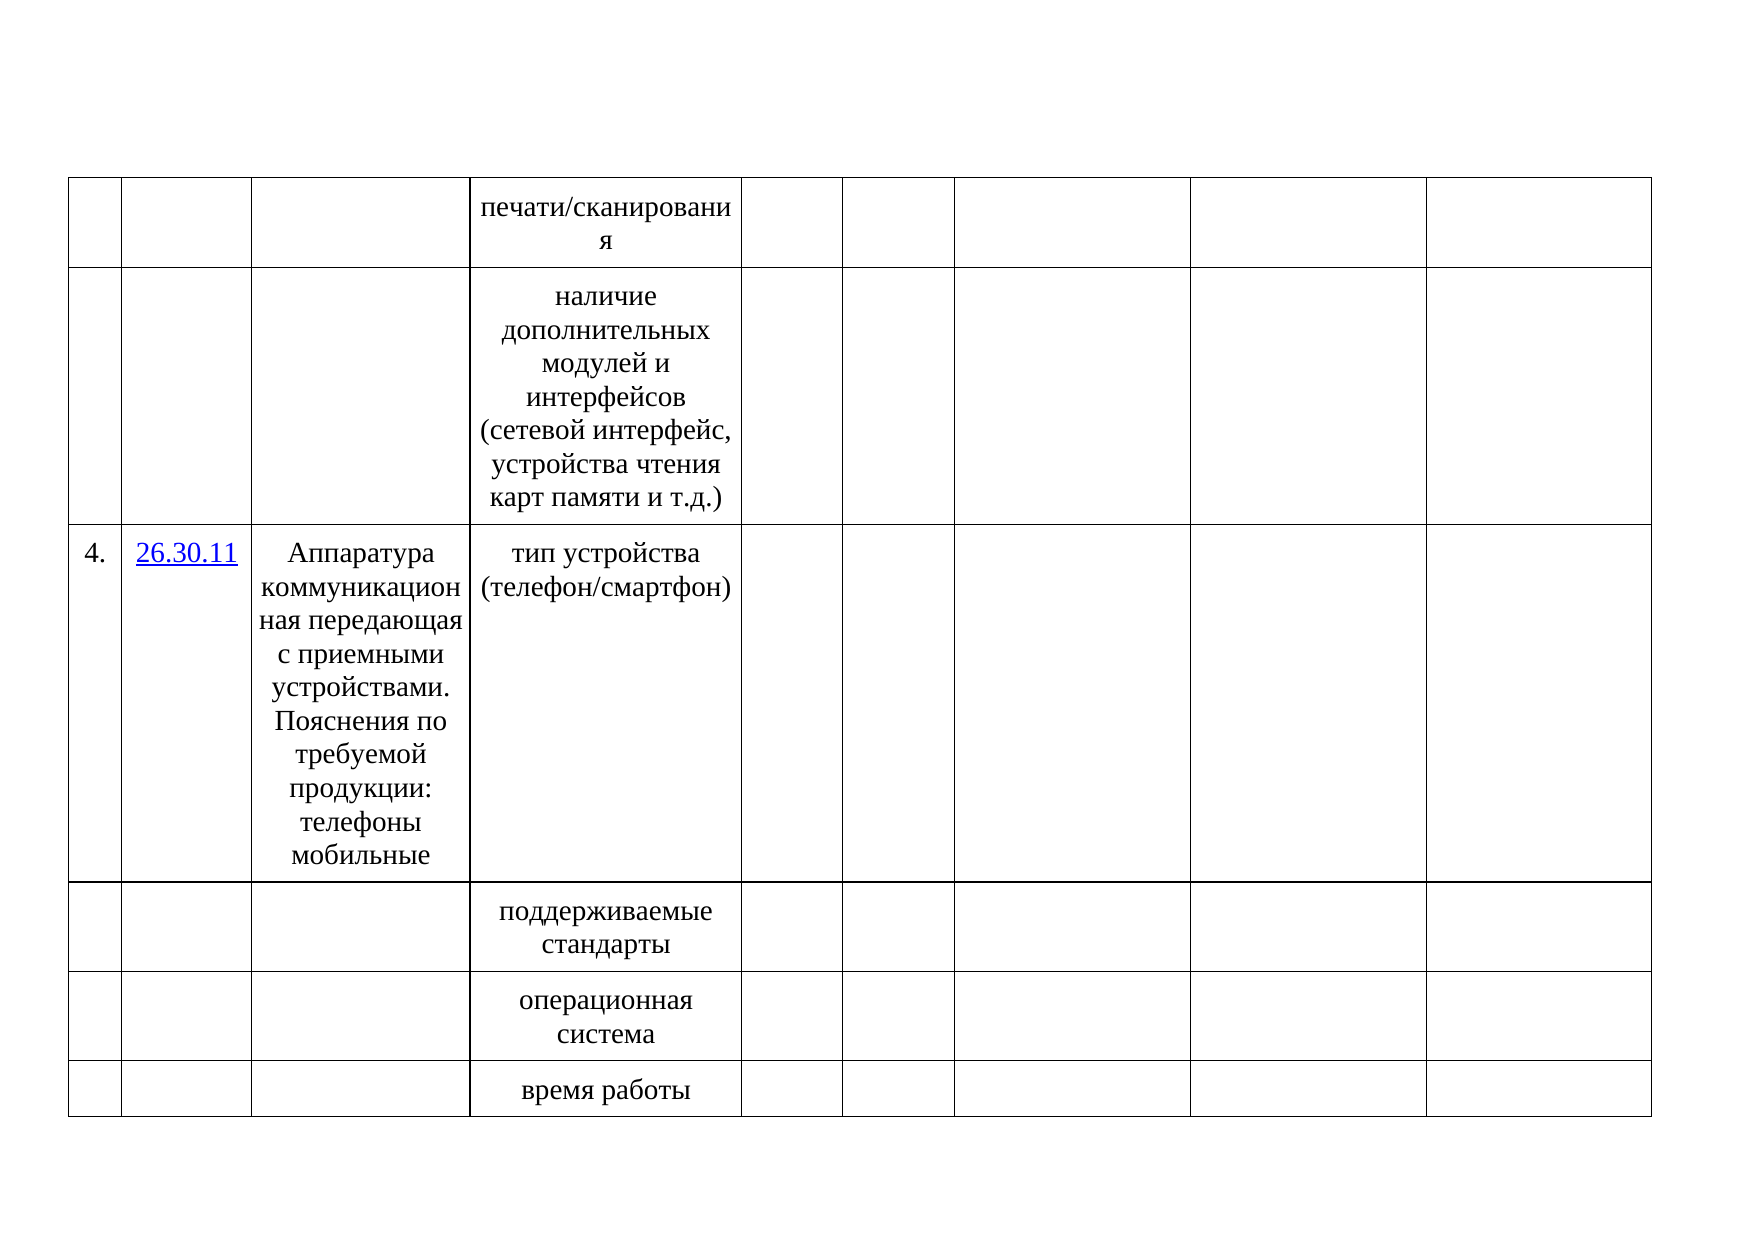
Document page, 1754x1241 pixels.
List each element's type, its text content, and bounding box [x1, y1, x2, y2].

table_cell [1427, 178, 1651, 267]
table_cell [252, 883, 469, 971]
table_cell [1427, 972, 1651, 1060]
table_cell [69, 883, 121, 971]
table_cell [69, 972, 121, 1060]
table_cell [122, 972, 251, 1060]
table_cell операционная система [471, 972, 741, 1060]
table_cell [843, 883, 954, 971]
table_cell 26.30.11 [122, 525, 251, 881]
table_cell Аппаратура коммуникационная передающая с приемными устройствами. Пояснения по требуемой продукции: телефоны мобильные [252, 525, 469, 881]
table_cell тип устройства (телефон/смартфон) [471, 525, 741, 881]
table_cell [955, 178, 1190, 267]
table_cell [843, 1061, 954, 1116]
table_cell [1191, 268, 1426, 524]
table_cell [252, 1061, 469, 1116]
table_cell [742, 178, 842, 267]
table_cell [1191, 972, 1426, 1060]
table_cell [69, 178, 121, 267]
table_cell [1191, 178, 1426, 267]
table_cell [955, 1061, 1190, 1116]
table_cell [843, 178, 954, 267]
table_cell [955, 883, 1190, 971]
table_cell [122, 1061, 251, 1116]
table_cell [742, 525, 842, 881]
table_cell [843, 525, 954, 881]
table_cell [1427, 883, 1651, 971]
table_cell поддерживаемые стандарты [471, 883, 741, 971]
table_cell [955, 525, 1190, 881]
table_cell [252, 178, 469, 267]
table_cell [843, 972, 954, 1060]
table_cell [742, 1061, 842, 1116]
table_cell [1191, 883, 1426, 971]
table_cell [471, 178, 741, 267]
table_cell 4. [69, 525, 121, 881]
table_cell [1427, 525, 1651, 881]
table_cell [122, 178, 251, 267]
table_cell [1427, 1061, 1651, 1116]
table_cell [955, 972, 1190, 1060]
table_cell [742, 883, 842, 971]
table_cell [252, 972, 469, 1060]
table_cell [1191, 1061, 1426, 1116]
table_cell [69, 268, 121, 524]
table_cell [1191, 525, 1426, 881]
table_cell [69, 1061, 121, 1116]
table_cell время работы [471, 1061, 741, 1116]
table_cell наличие дополнительных модулей и интерфейсов (сетевой интерфейс, устройства чтения карт памяти и т.д.) [471, 268, 741, 524]
table_cell [742, 268, 842, 524]
table_cell [1427, 268, 1651, 524]
table_cell [252, 268, 469, 524]
table_cell [843, 268, 954, 524]
table_cell [122, 268, 251, 524]
table_cell [122, 883, 251, 971]
table_cell [955, 268, 1190, 524]
table_cell [742, 972, 842, 1060]
